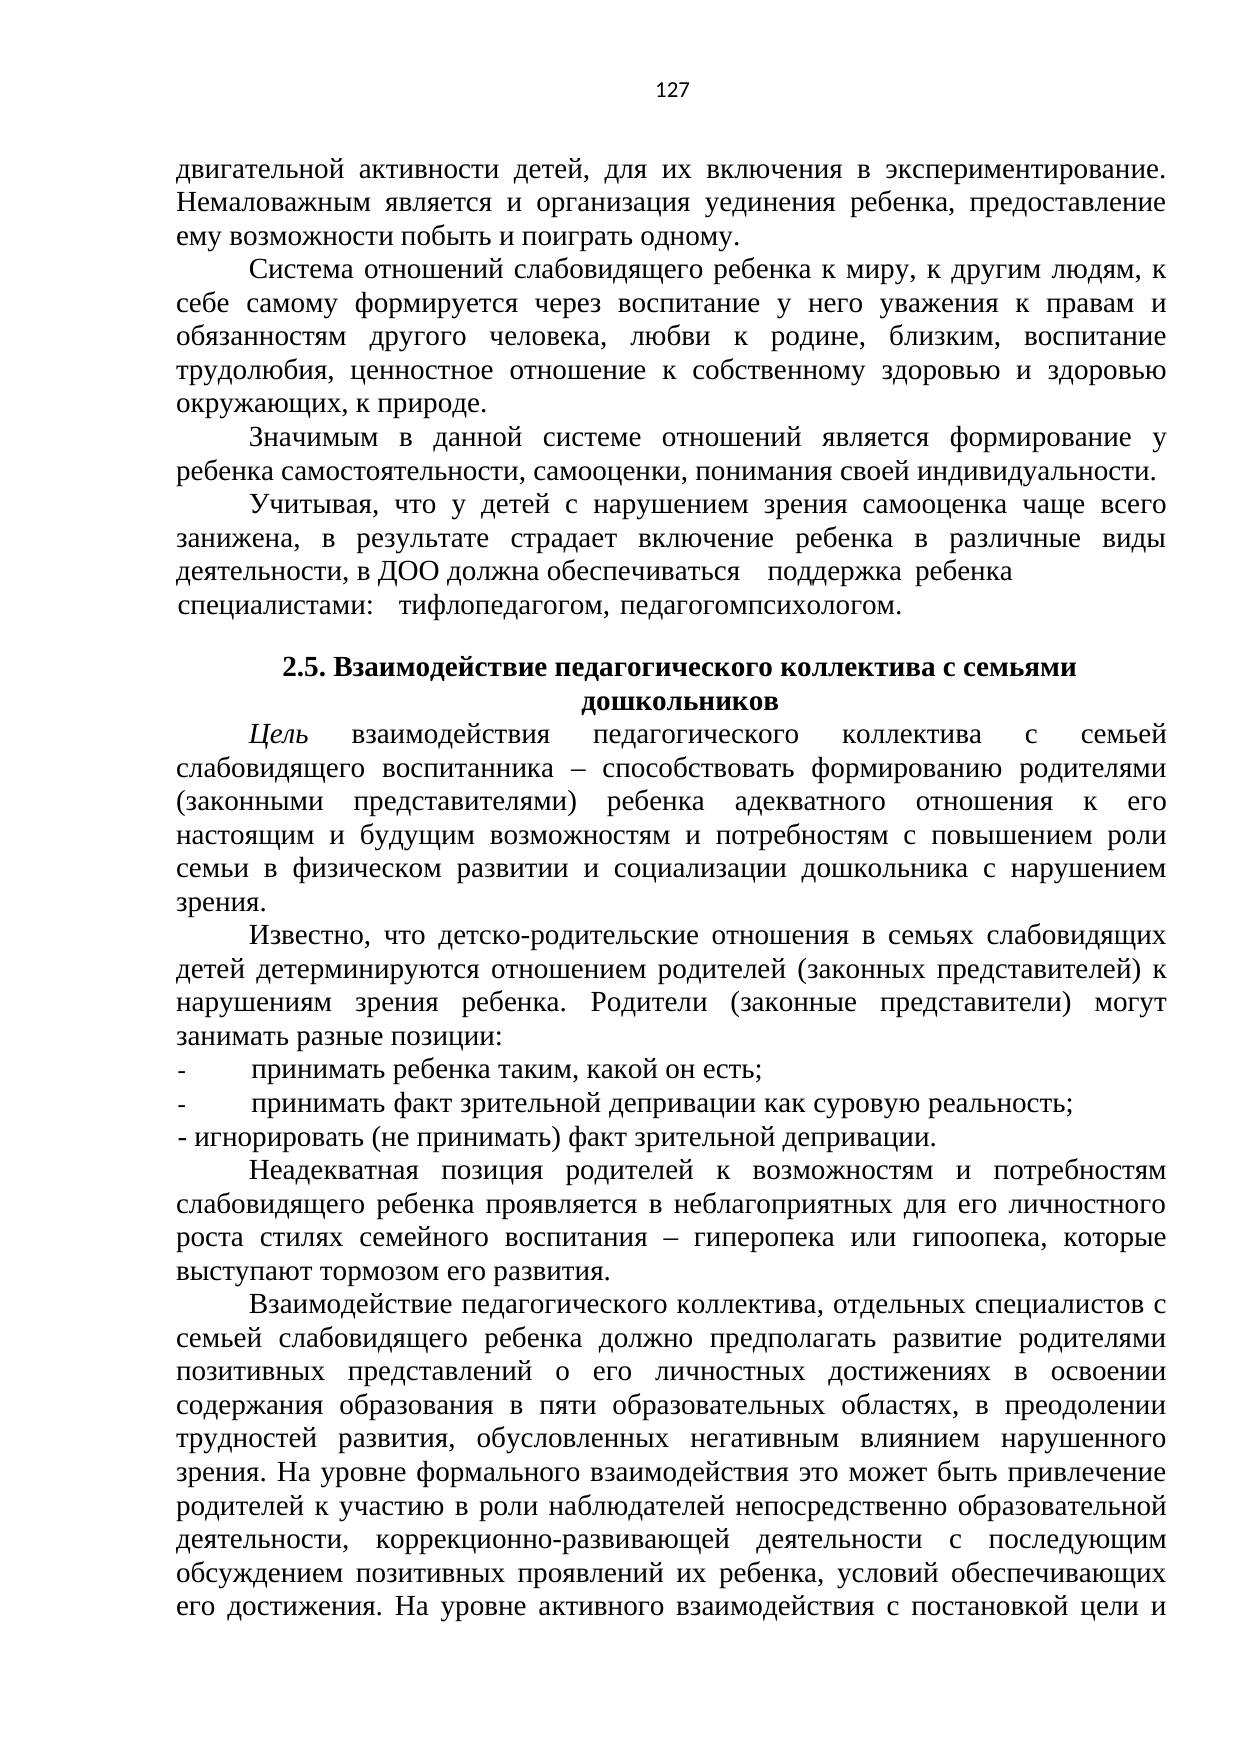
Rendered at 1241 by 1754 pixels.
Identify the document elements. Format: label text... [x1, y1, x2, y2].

list принимать факт зрительной депривации как суровую реальность; - игнорировать (не принимать) факт зрительной депривации. [177, 1085, 1075, 1152]
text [176, 151, 1167, 251]
text Система отношений слабовидящего ребенка к миру, к другим людям, к себе самому формируется через воспитание у него уважения к правам и обязанностям другого человека, любви к родине, близким, воспитание трудолюбия, ценностное отношение к собственному здоровью и здоровью окружающих, к природе. [176, 251, 1167, 419]
text Значимым в данной системе отношений является формирование у ребенка самостоятельности, самооценки, понимания своей индивидуальности. [176, 419, 1167, 486]
list принимать ребенка таким, какой он есть; [177, 1052, 1075, 1085]
subtitle 2.5. Взаимодействие педагогического коллектива с семьями дошкольников [192, 649, 1167, 716]
text Цель взаимодействия педагогического коллектива с семьей слабовидящего воспитанника – способствовать формированию родителями (законными представителями) ребенка адекватного отношения к его настоящим и будущим возможностям и потребностям с повышением роли семьи в физическом развитии и социализации дошкольника с нарушением зрения. [176, 716, 1167, 917]
text Учитывая, что у детей с нарушением зрения самооценка чаще всего занижена, в результате страдает включение ребенка в различные виды деятельности, в ДОО должна обеспечиваться поддержка ребенка специалистами: тифлопедагогом, педагогомпсихологом. [176, 486, 1167, 620]
text Известно, что детско-родительские отношения в семьях слабовидящих детей детерминируются отношением родителей (законных представителей) к нарушениям зрения ребенка. Родители (законные представители) могут занимать разные позиции: [176, 917, 1167, 1052]
text Неадекватная позиция родителей к возможностям и потребностям слабовидящего ребенка проявляется в неблагоприятных для его личностного роста стилях семейного воспитания – гиперопека или гипоопека, которые выступают тормозом его развития. [176, 1152, 1167, 1286]
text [176, 1286, 1167, 1622]
